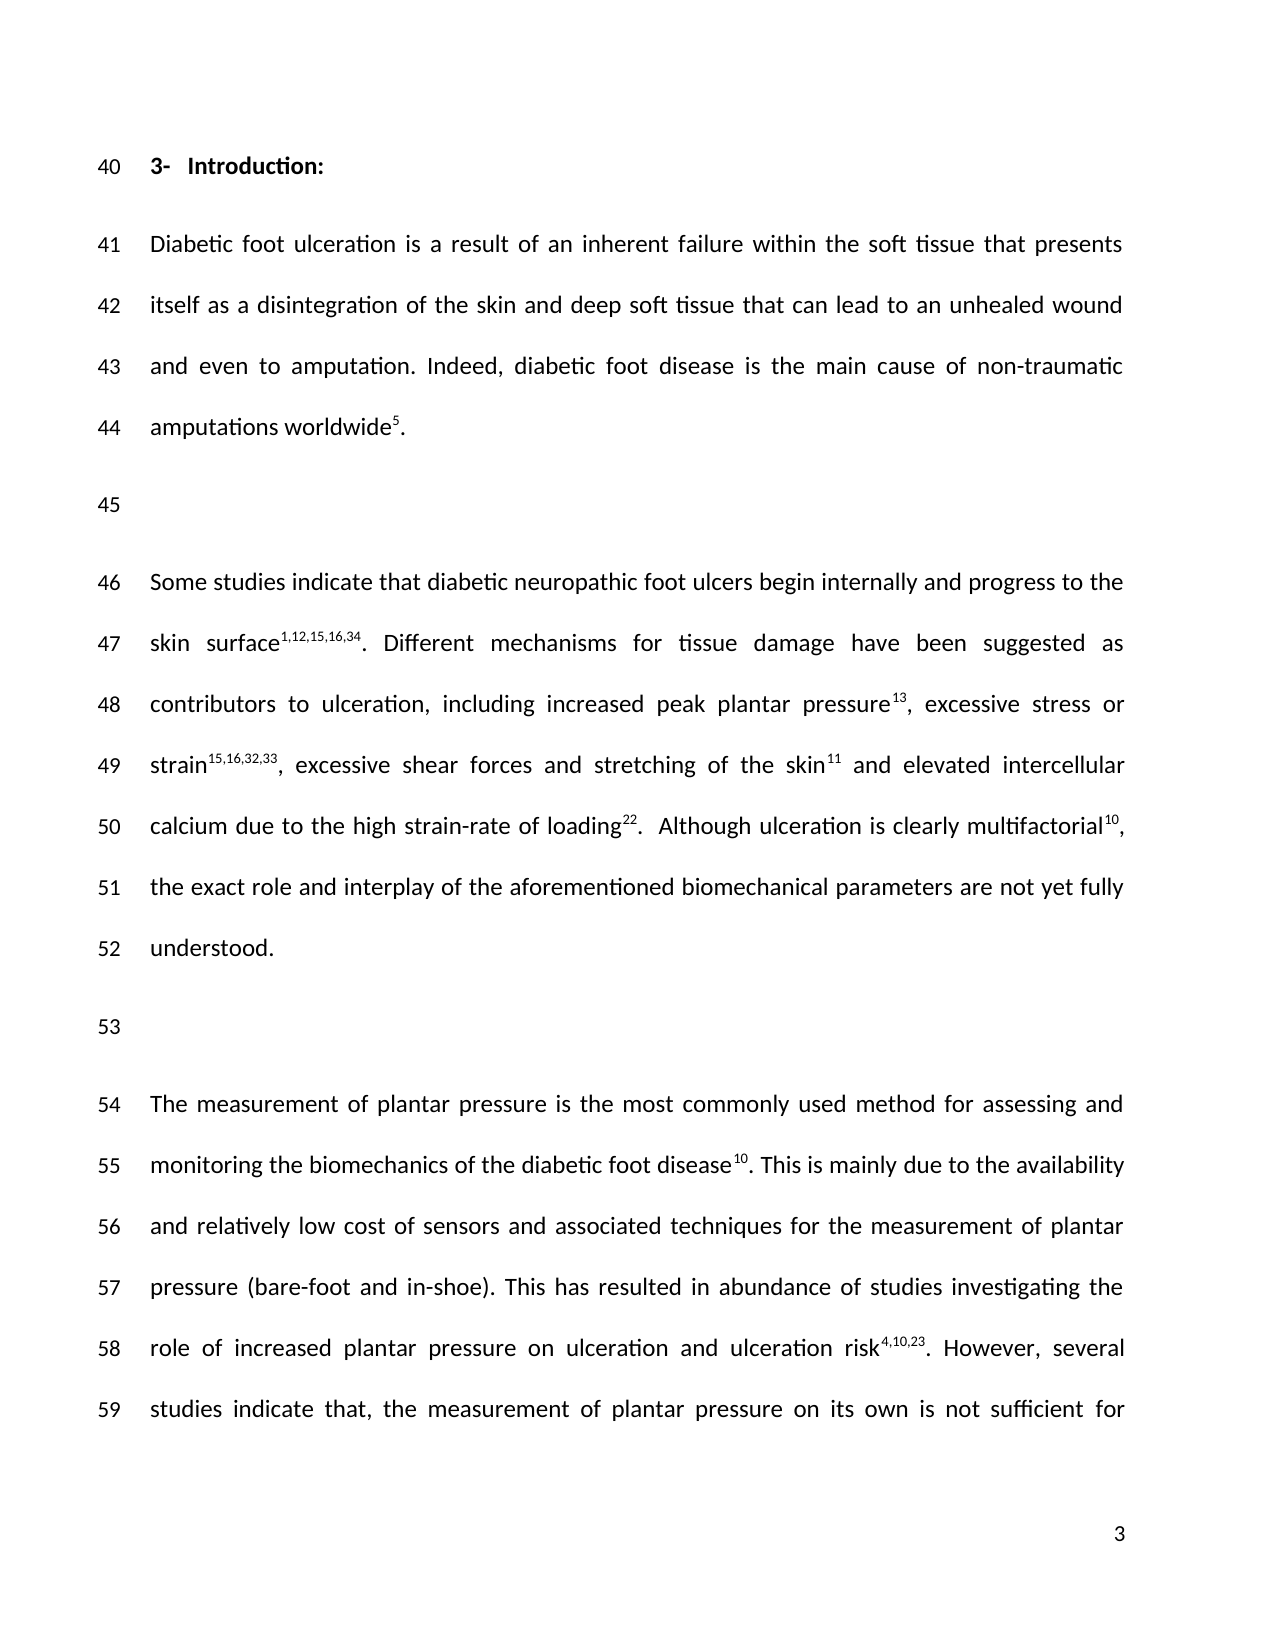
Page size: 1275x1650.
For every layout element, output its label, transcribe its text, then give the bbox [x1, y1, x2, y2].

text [150, 1088, 1125, 1424]
text Diabetic foot ulceration is a result of an inherent failure within the soft tissue that presents itself as a disintegration of the skin and deep soft tissue that can lead to an unhealed wound and even to amputation. Indeed, diabetic foot disease is the main cause of non-traumatic amputations worldwide5. [150, 228, 1125, 441]
list Introduction: [150, 150, 1125, 181]
text Some studies indicate that diabetic neuropathic foot ulcers begin internally and progress to the skin surface1,12,15,16,34. Different mechanisms for tissue damage have been suggested as contributors to ulceration, including increased peak plantar pressure13, excessive stress or strain15,16,32,33, excessive shear forces and stretching of the skin11 and elevated intercellular calcium due to the high strain-rate of loading22. Although ulceration is clearly multifactorial10, the exact role and interplay of the aforementioned biomechanical parameters are not yet fully understood. [150, 566, 1125, 963]
